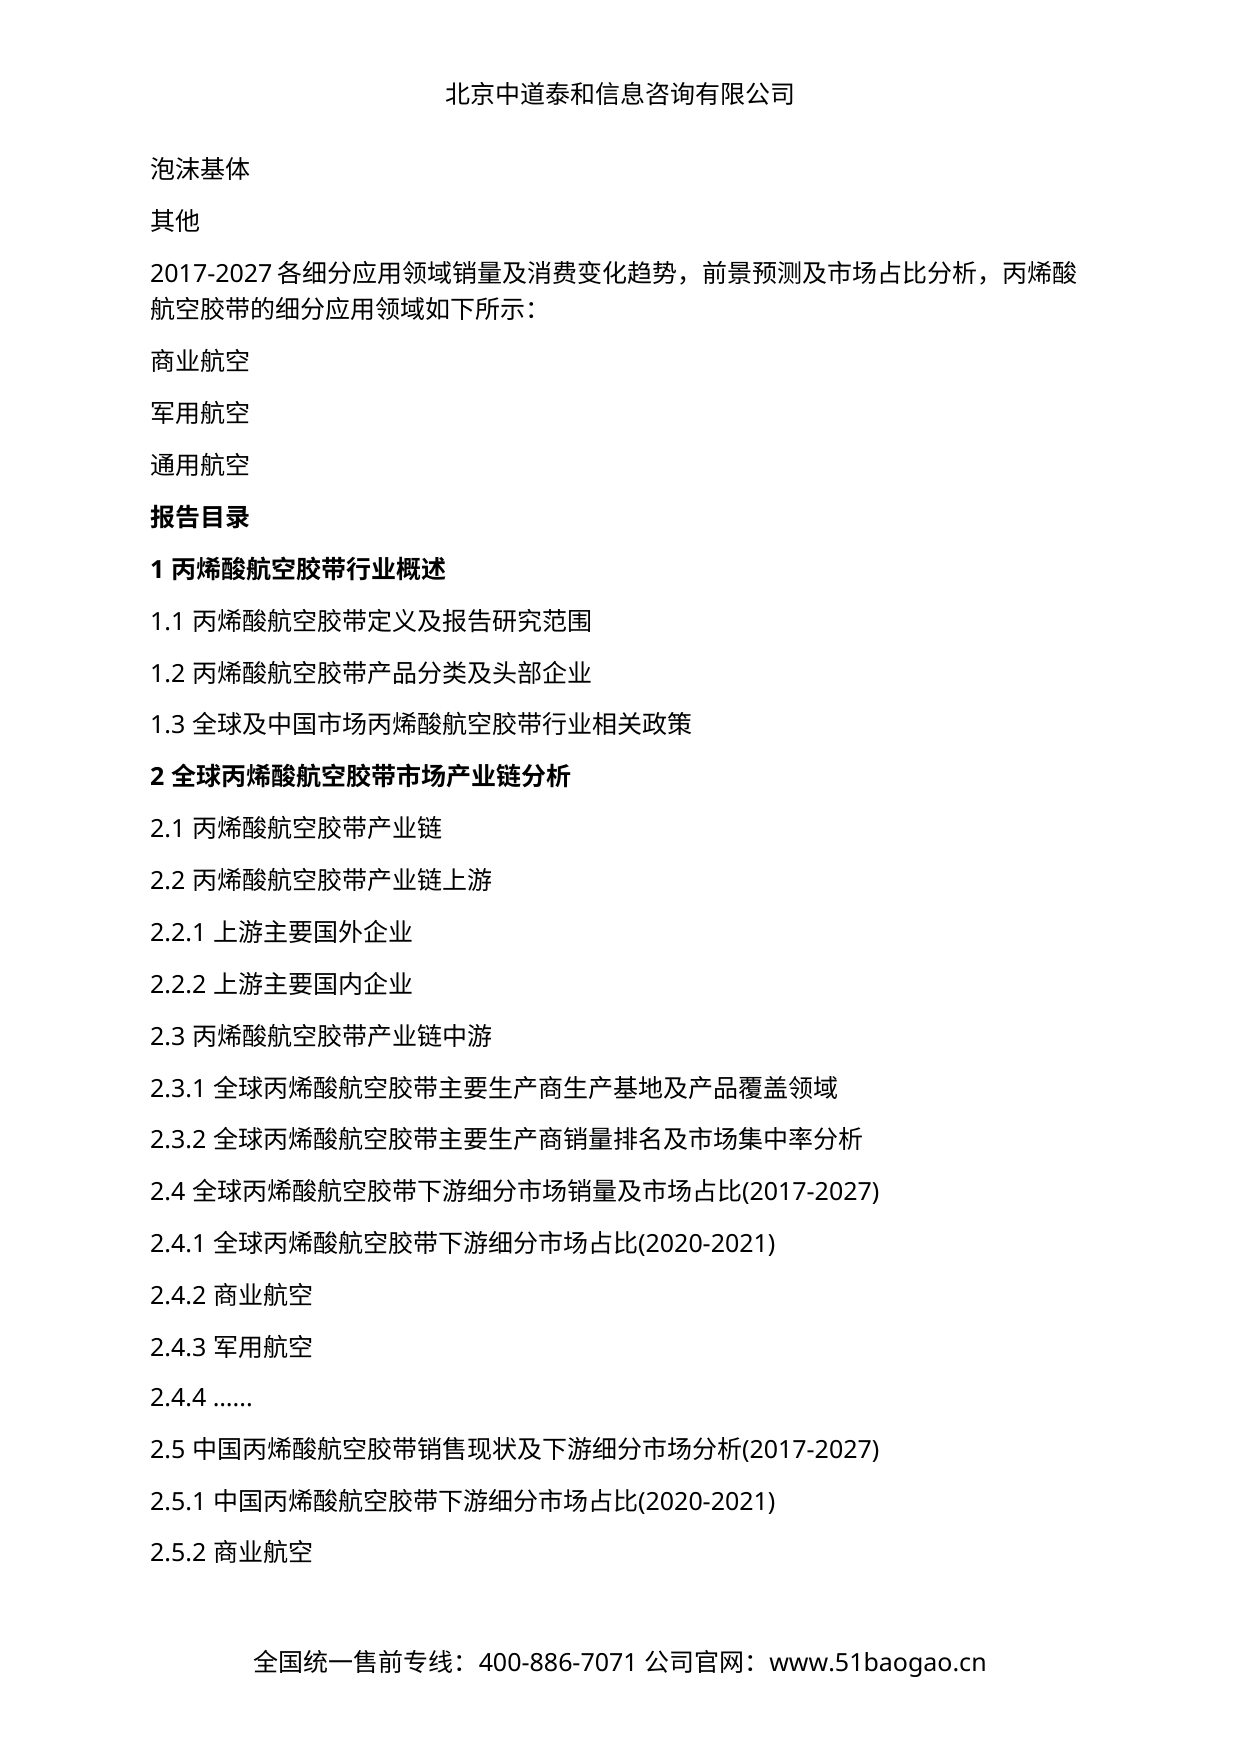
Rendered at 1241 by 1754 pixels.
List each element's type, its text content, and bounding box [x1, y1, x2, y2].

text 2.3 丙烯酸航空胶带产业链中游 [150, 1016, 1090, 1052]
text 2.2 丙烯酸航空胶带产业链上游 [150, 861, 1090, 897]
text 商业航空 [150, 342, 1090, 378]
text 军用航空 [150, 394, 1090, 430]
text 泡沫基体 [150, 150, 1090, 186]
text 2.2.1 上游主要国外企业 [150, 912, 1090, 949]
text 2.2.2 上游主要国内企业 [150, 964, 1090, 1001]
text 2.4.1 全球丙烯酸航空胶带下游细分市场占比(2020-2021) [150, 1224, 1090, 1260]
text 2.5.1 中国丙烯酸航空胶带下游细分市场占比(2020-2021) [150, 1481, 1090, 1517]
text 2.4.4 …... [150, 1379, 1090, 1413]
text 2.5.2 商业航空 [150, 1533, 1090, 1569]
text 1 丙烯酸航空胶带行业概述 [150, 549, 1090, 586]
text 2.3.2 全球丙烯酸航空胶带主要生产商销量排名及市场集中率分析 [150, 1120, 1090, 1156]
text 报告目录 [150, 497, 1090, 534]
text 1.2 丙烯酸航空胶带产品分类及头部企业 [150, 653, 1090, 689]
text 1.3 全球及中国市场丙烯酸航空胶带行业相关政策 [150, 705, 1090, 741]
text 2017-2027各细分应用领域销量及消费变化趋势，前景预测及市场占比分析，丙烯酸航空胶带的细分应用领域如下所示： [150, 254, 1090, 326]
text 2 全球丙烯酸航空胶带市场产业链分析 [150, 757, 1090, 793]
text 2.3.1 全球丙烯酸航空胶带主要生产商生产基地及产品覆盖领域 [150, 1068, 1090, 1104]
text 2.4.2 商业航空 [150, 1276, 1090, 1312]
text 通用航空 [150, 446, 1090, 482]
text 2.5 中国丙烯酸航空胶带销售现状及下游细分市场分析(2017-2027) [150, 1429, 1090, 1465]
text 2.4 全球丙烯酸航空胶带下游细分市场销量及市场占比(2017-2027) [150, 1172, 1090, 1208]
text 其他 [150, 202, 1090, 238]
text 2.1 丙烯酸航空胶带产业链 [150, 809, 1090, 845]
text 2.4.3 军用航空 [150, 1327, 1090, 1364]
text 1.1 丙烯酸航空胶带定义及报告研究范围 [150, 601, 1090, 637]
